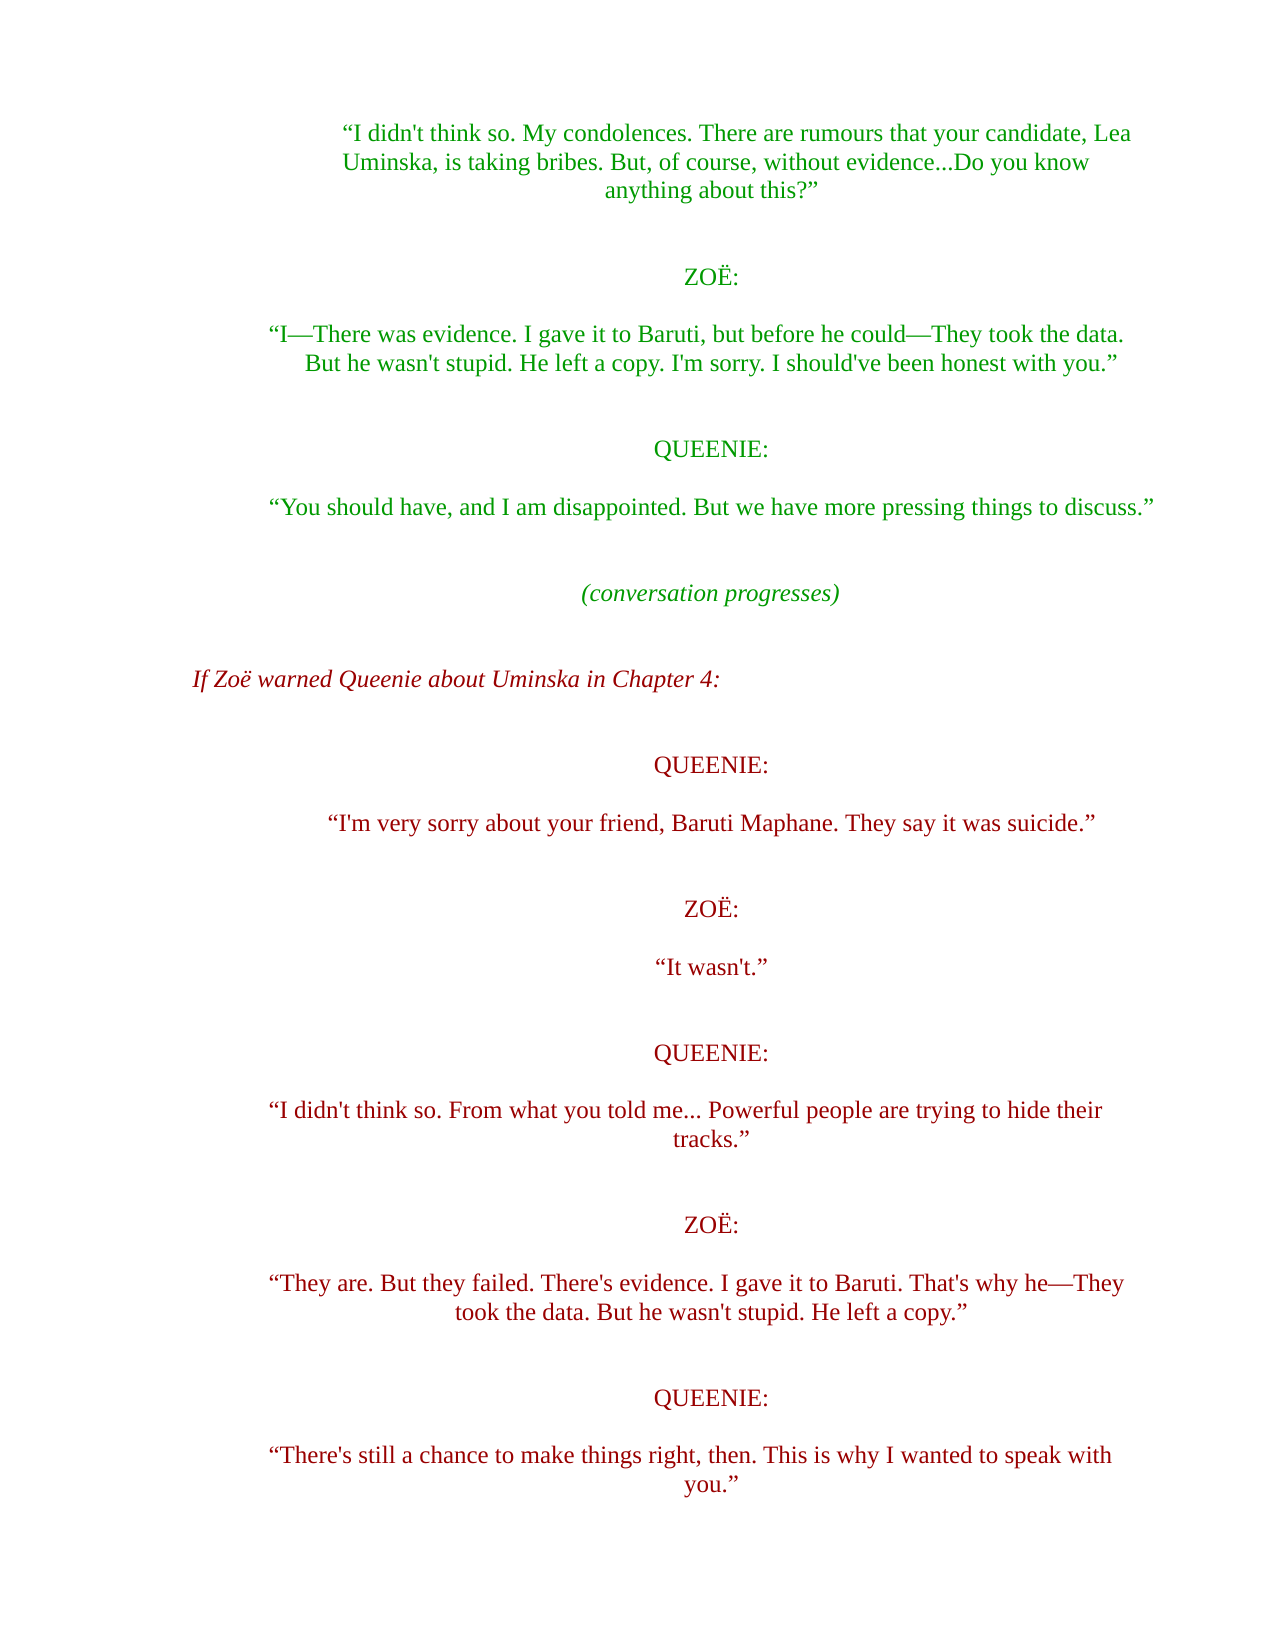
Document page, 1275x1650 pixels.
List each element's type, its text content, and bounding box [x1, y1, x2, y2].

text “There's still a chance to make things right, then. This is why I wanted to speak with you.” [118, 1441, 1157, 1498]
text QUEENIE: [118, 1383, 1157, 1412]
text “I didn't think so. My condolences. There are rumours that your candidate, Lea Uminska, is taking bribes. But, of course, without evidence...Do you know anything about this?” [118, 118, 1157, 204]
text “You should have, and I am disappointed. But we have more pressing things to discuss.” [118, 492, 1157, 521]
text “I—There was evidence. I gave it to Baruti, but before he could—They took the data. But he wasn't stupid. He left a copy. I'm sorry. I should've been honest with you.” [118, 319, 1157, 377]
text “It wasn't.” [118, 952, 1157, 981]
text “I didn't think so. From what you told me... Powerful people are trying to hide their tracks.” [118, 1096, 1157, 1153]
text If Zoë warned Queenie about Uminska in Chapter 4: [118, 664, 1157, 693]
text ZOË: [118, 262, 1157, 291]
text “They are. But they failed. There's evidence. I gave it to Baruti. That's why he—They took the data. But he wasn't stupid. He left a copy.” [118, 1268, 1157, 1326]
text QUEENIE: [118, 434, 1157, 463]
text QUEENIE: [118, 751, 1157, 779]
text ZOË: [118, 1211, 1157, 1239]
text QUEENIE: [118, 1038, 1157, 1067]
text ZOË: [118, 894, 1157, 923]
text “I'm very sorry about your friend, Baruti Maphane. They say it was suicide.” [118, 808, 1157, 837]
text (conversation progresses) [118, 578, 1157, 607]
